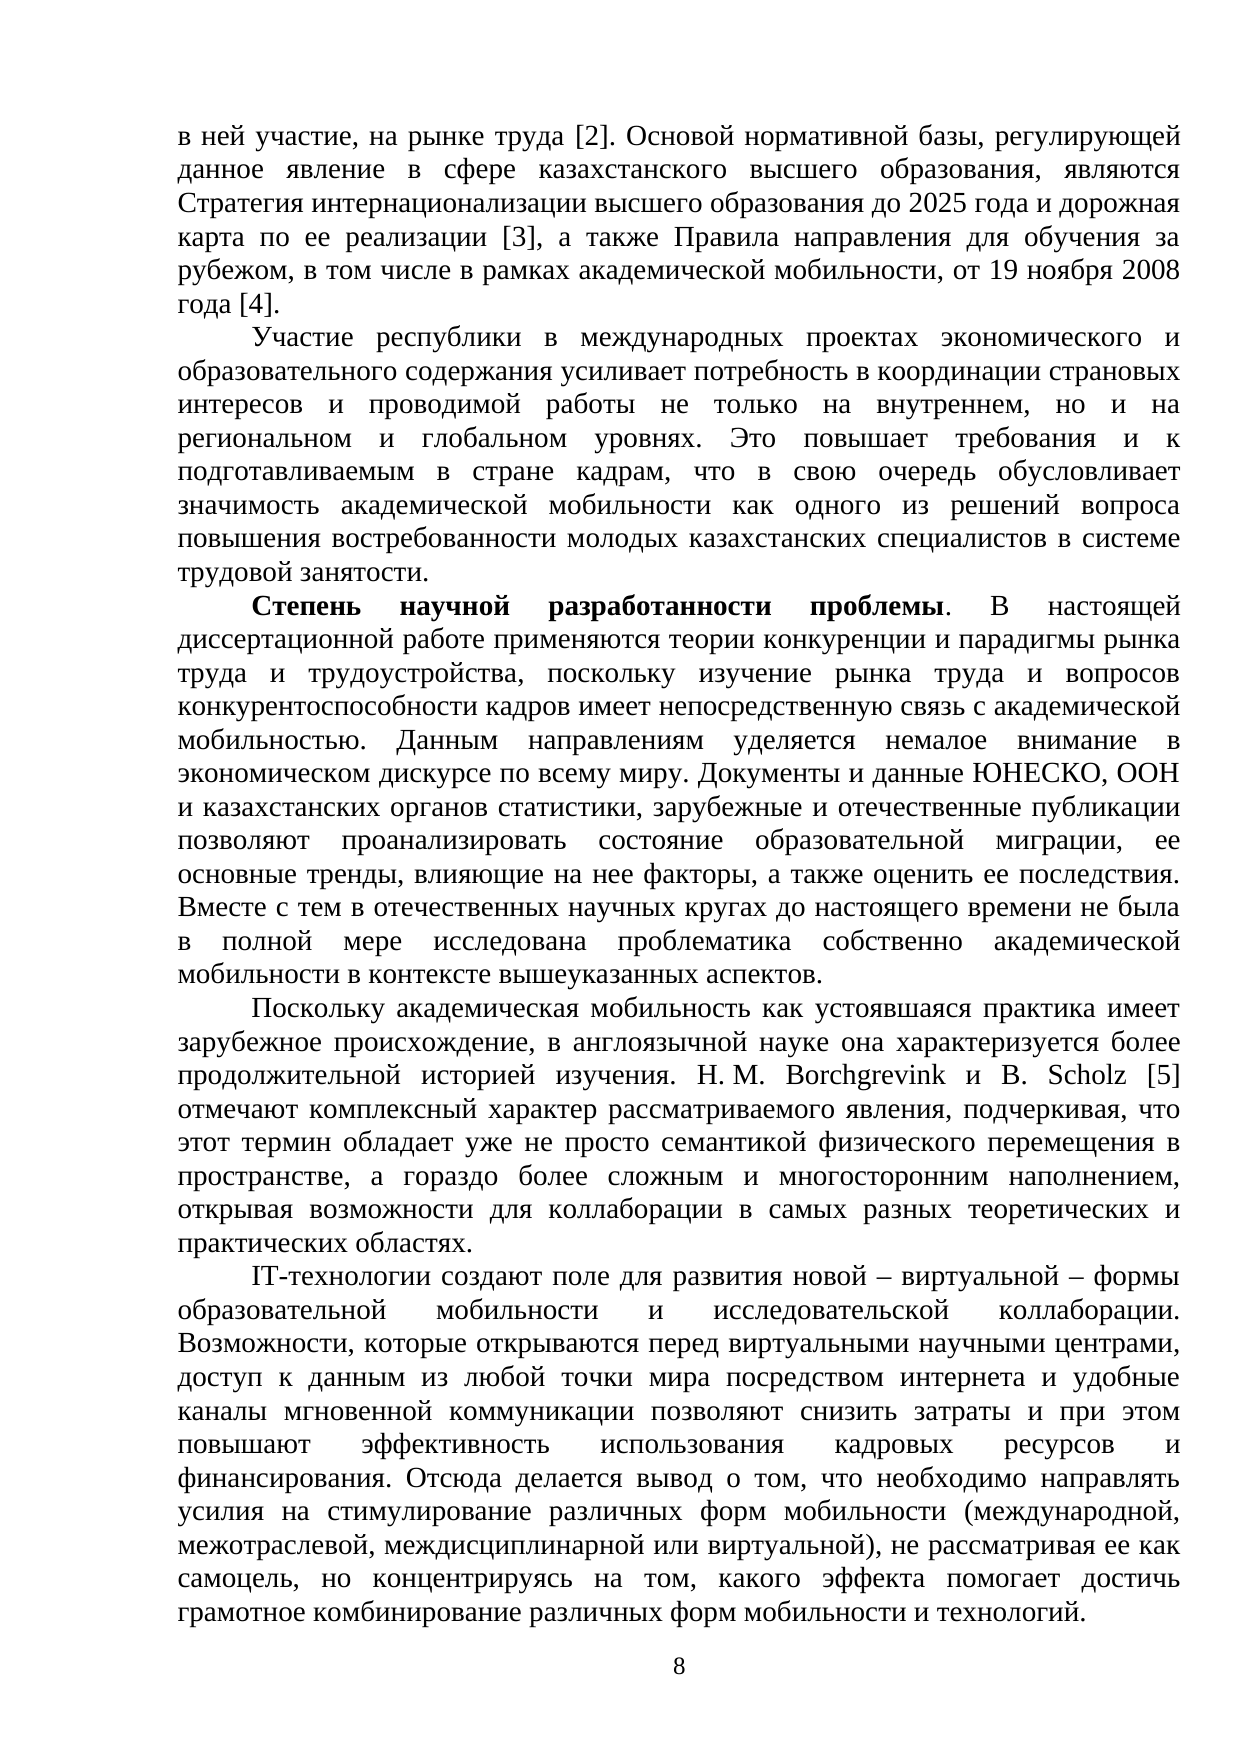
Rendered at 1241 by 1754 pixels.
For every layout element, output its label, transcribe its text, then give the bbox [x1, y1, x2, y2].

text IT-технологии создают поле для развития новой – виртуальной – формы образовательной мобильности и исследовательской коллаборации. Возможности, которые открываются перед виртуальными научными центрами, доступ к данным из любой точки мира посредством интернета и удобные каналы мгновенной коммуникации позволяют снизить затраты и при этом повышают эффективность использования кадровых ресурсов и финансирования. Отсюда делается вывод о том, что необходимо направлять усилия на стимулирование различных форм мобильности (международной, межотраслевой, междисциплинарной или виртуальной), не рассматривая ее как самоцель, но концентрируясь на том, какого эффекта помогает достичь грамотное комбинирование различных форм мобильности и технологий. [177, 1258, 1181, 1627]
text Поскольку академическая мобильность как устоявшаяся практика имеет зарубежное происхождение, в англоязычной науке она характеризуется более продолжительной историей изучения. H. M. Borchgrevink и B. Scholz [5] отмечают комплексный характер рассматриваемого явления, подчеркивая, что этот термин обладает уже не просто семантикой физического перемещения в пространстве, а гораздо более сложным и многосторонним наполнением, открывая возможности для коллаборации в самых разных теоретических и практических областях. [177, 990, 1181, 1258]
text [177, 118, 1181, 319]
text Участие республики в международных проектах экономического и образовательного содержания усиливает потребность в координации страновых интересов и проводимой работы не только на внутреннем, но и на региональном и глобальном уровнях. Это повышает требования и к подготавливаемым в стране кадрам, что в свою очередь обусловливает значимость академической мобильности как одного из решений вопроса повышения востребованности молодых казахстанских специалистов в системе трудовой занятости. [177, 319, 1181, 588]
text Степень научной разработанности проблемы. В настоящей диссертационной работе применяются теории конкуренции и парадигмы рынка труда и трудоустройства, поскольку изучение рынка труда и вопросов конкурентоспособности кадров имеет непосредственную связь с академической мобильностью. Данным направлениям уделяется немалое внимание в экономическом дискурсе по всему миру. Документы и данные ЮНЕСКО, ООН и казахстанских органов статистики, зарубежные и отечественные публикации позволяют проанализировать состояние образовательной миграции, ее основные тренды, влияющие на нее факторы, а также оценить ее последствия. Вместе с тем в отечественных научных кругах до настоящего времени не была в полной мере исследована проблематика собственно академической мобильности в контексте вышеуказанных аспектов. [177, 588, 1181, 990]
